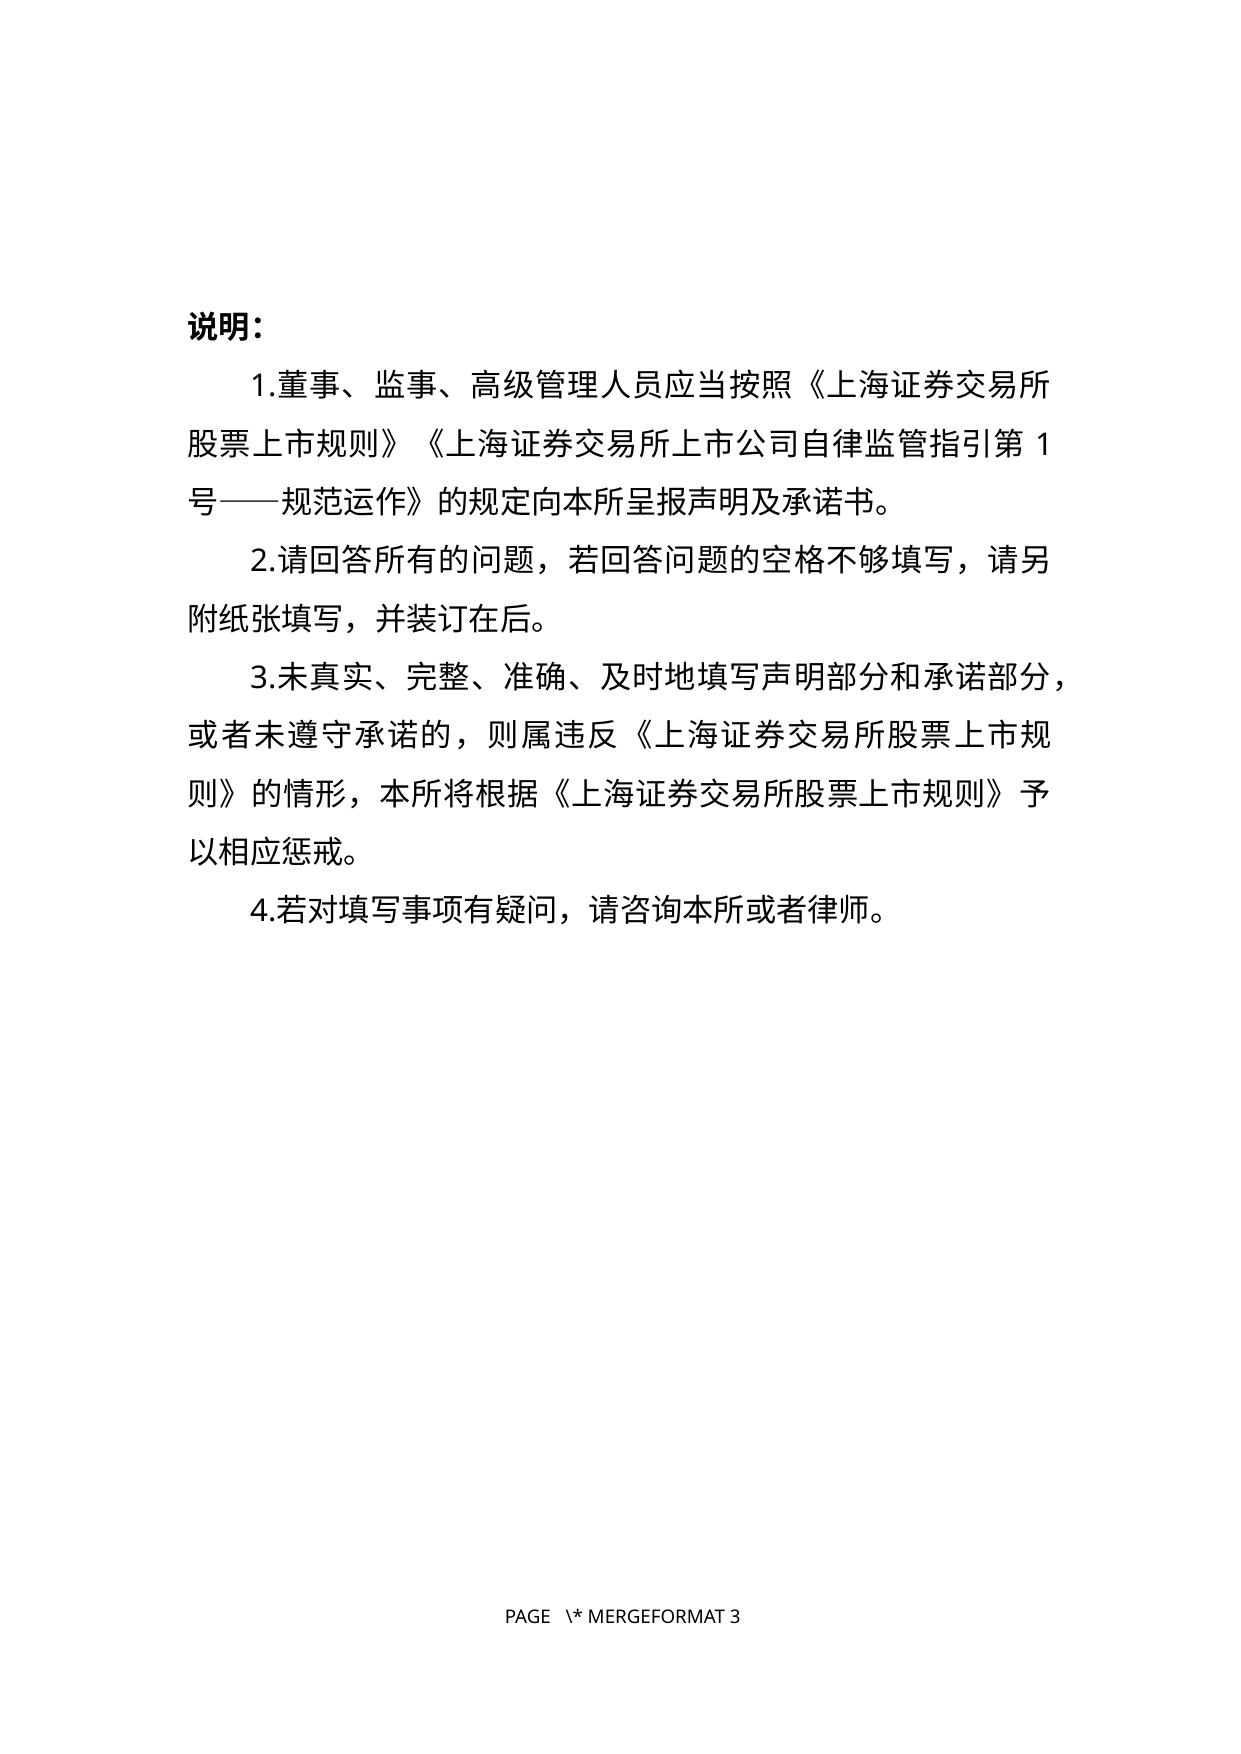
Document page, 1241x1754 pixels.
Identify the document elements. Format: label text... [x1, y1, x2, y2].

text 2.请回答所有的问题，若回答问题的空格不够填写，请另附纸张填写，并装订在后。 [187, 525, 1053, 642]
text 说明： [187, 292, 1053, 350]
text 1.董事、监事、高级管理人员应当按照《上海证券交易所股票上市规则》《上海证券交易所上市公司自律监管指引第1号——规范运作》的规定向本所呈报声明及承诺书。 [187, 350, 1053, 525]
text 4.若对填写事项有疑问，请咨询本所或者律师。附件4 [187, 875, 1053, 933]
text 3.未真实、完整、准确、及时地填写声明部分和承诺部分，或者未遵守承诺的，则属违反《上海证券交易所股票上市规则》的情形，本所将根据《上海证券交易所股票上市规则》予以相应惩戒。 [187, 642, 1053, 875]
